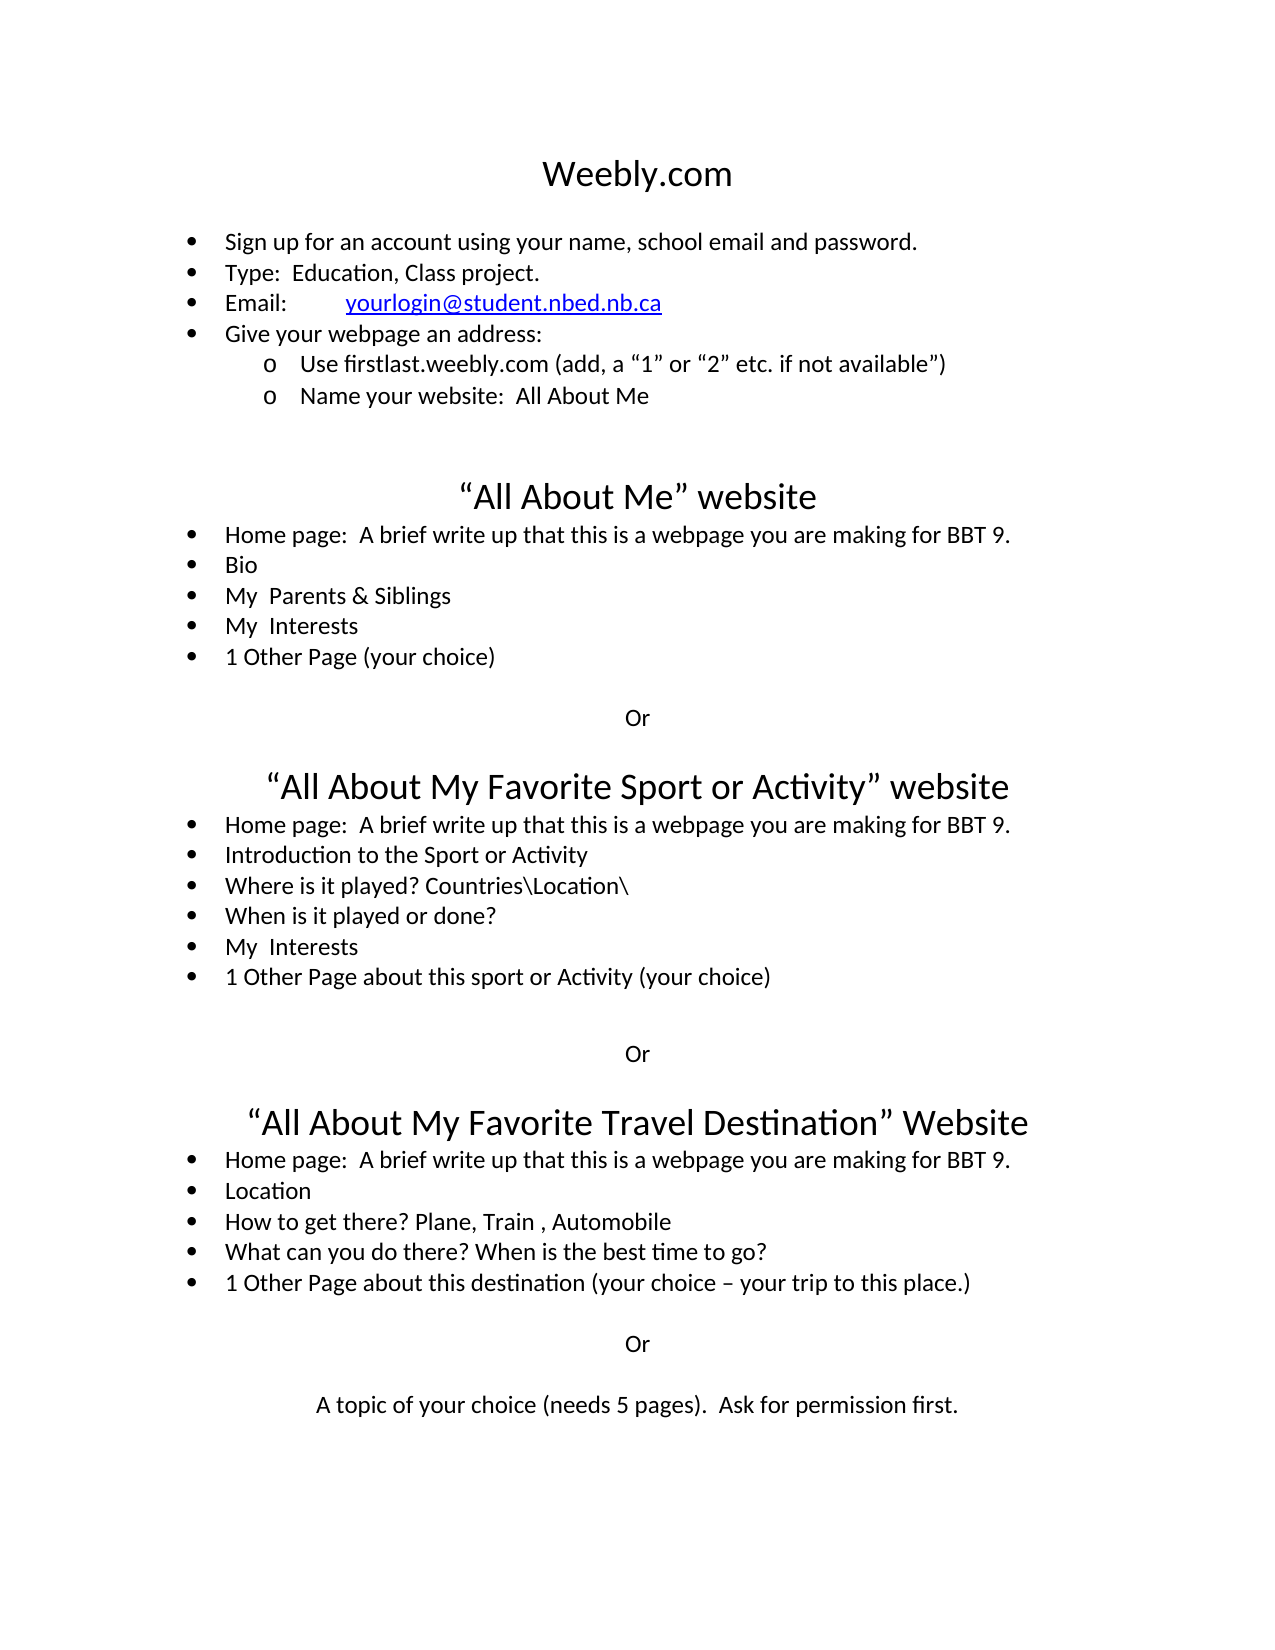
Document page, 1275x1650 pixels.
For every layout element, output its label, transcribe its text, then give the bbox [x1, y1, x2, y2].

list My Interests [187, 610, 1125, 641]
text A topic of your choice (needs 5 pages). Ask for permission first. [150, 1389, 1125, 1419]
list Sign up for an account using your name, school email and password. [187, 226, 1125, 257]
text “All About My Favorite Travel Destination” Website [150, 1099, 1125, 1145]
list Give your webpage an address: [187, 318, 1125, 348]
text Or [150, 702, 1125, 732]
list Where is it played? Countries\Location\ [187, 870, 1125, 900]
text “All About Me” website [150, 473, 1125, 519]
list Use firstlast.weebly.com (add, a “1” or “2” etc. if not available”) [262, 348, 1125, 380]
list 1 Other Page (your choice) [187, 641, 1125, 671]
list What can you do there? When is the best time to go? [187, 1236, 1125, 1267]
list My Interests [187, 931, 1125, 961]
list Home page: A brief write up that this is a webpage you are making for BBT 9. [187, 809, 1125, 839]
list Location [187, 1175, 1125, 1206]
text Or [150, 1038, 1125, 1068]
text “All About My Favorite Sport or Activity” website [150, 763, 1125, 809]
list Introduction to the Sport or Activity [187, 839, 1125, 870]
list Name your website: All About Me [262, 380, 1125, 412]
list Type: Education, Class project. [187, 257, 1125, 287]
list When is it played or done? [187, 900, 1125, 931]
list Bio [187, 549, 1125, 580]
list 1 Other Page about this destination (your choice – your trip to this place.) [187, 1267, 1125, 1297]
text Weebly.com [150, 150, 1125, 196]
list Email: yourlogin@student.nbed.nb.ca [187, 287, 1125, 318]
list Home page: A brief write up that this is a webpage you are making for BBT 9. [187, 1145, 1125, 1175]
list 1 Other Page about this sport or Activity (your choice) [187, 961, 1125, 992]
list My Parents & Siblings [187, 580, 1125, 610]
list Home page: A brief write up that this is a webpage you are making for BBT 9. [187, 519, 1125, 549]
list How to get there? Plane, Train , Automobile [187, 1206, 1125, 1236]
text Or [150, 1328, 1125, 1358]
